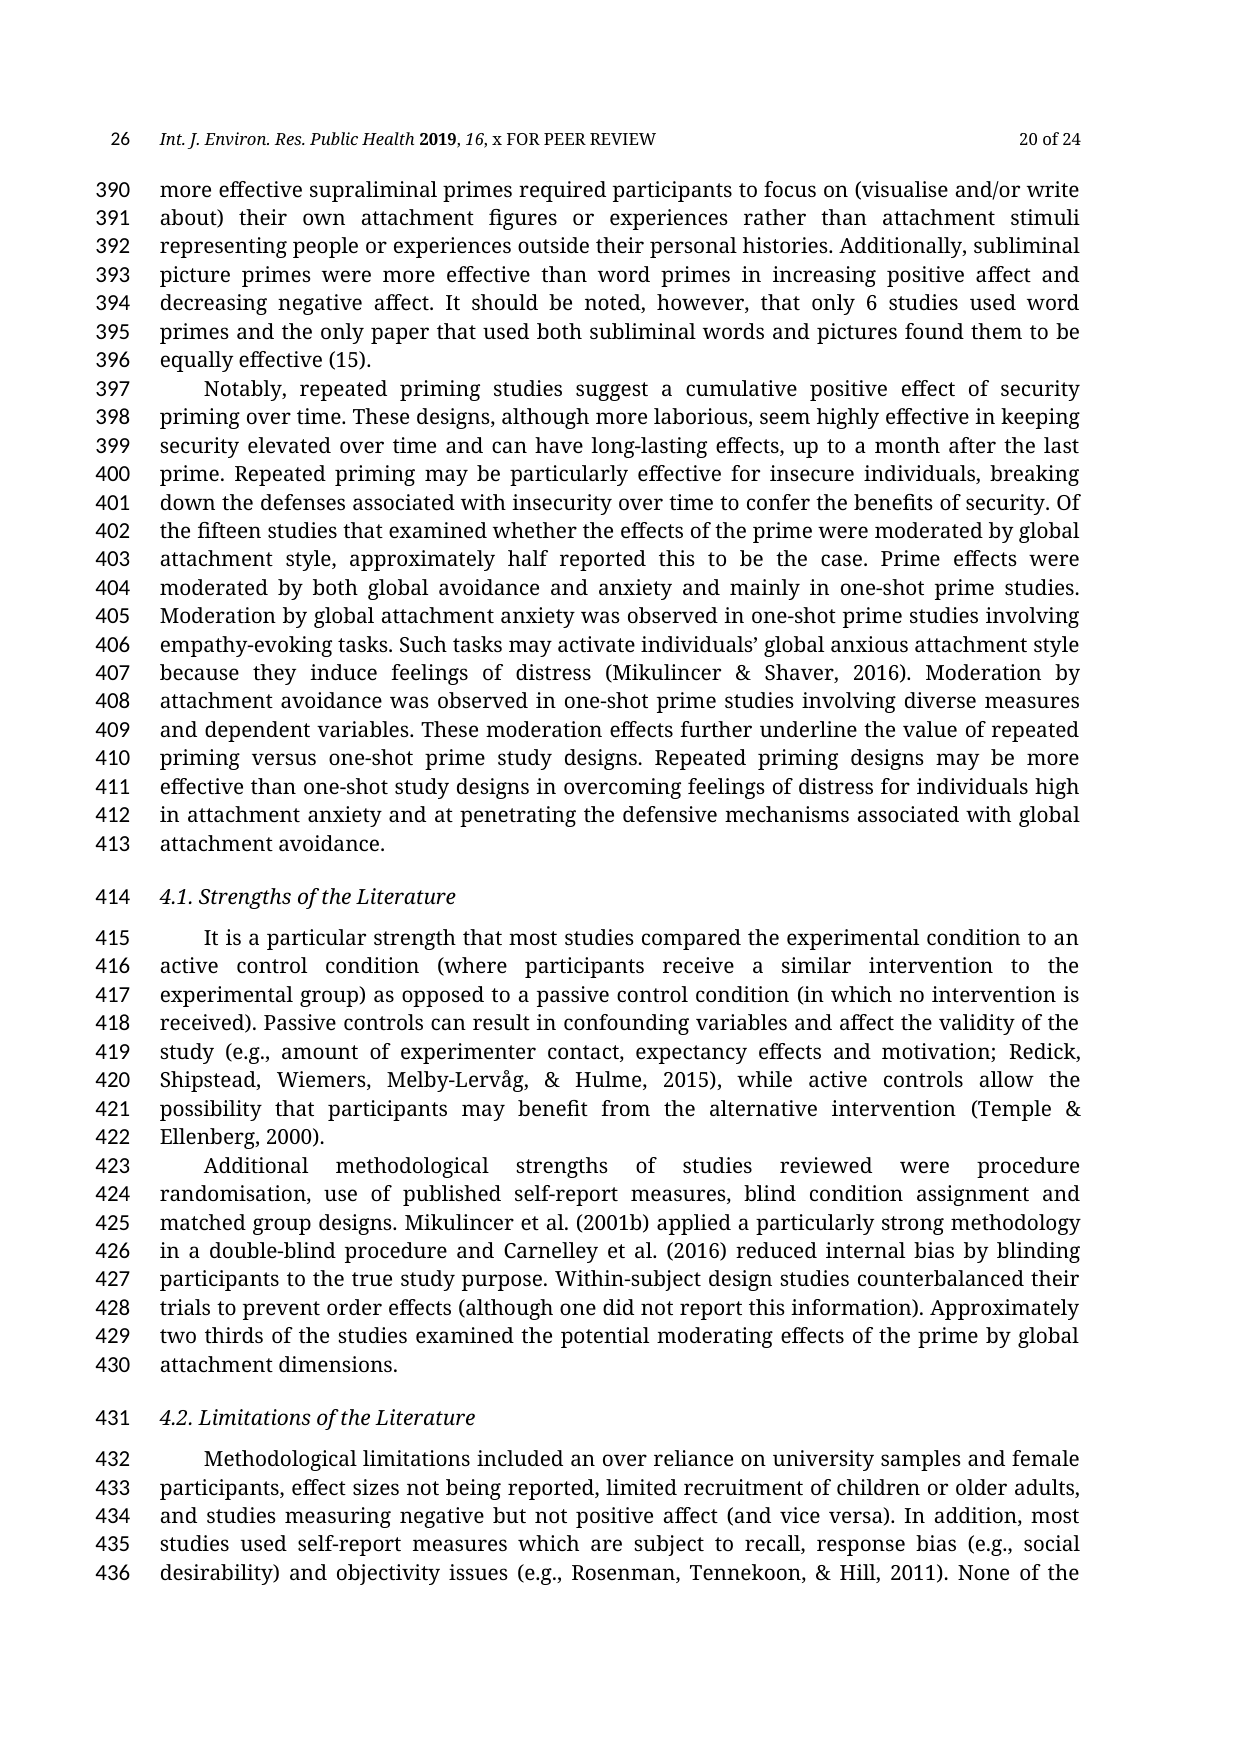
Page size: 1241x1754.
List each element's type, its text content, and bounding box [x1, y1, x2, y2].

text It is a particular strength that most studies compared the experimental condition to an active control condition (where participants receive a similar intervention to the experimental group) as opposed to a passive control condition (in which no intervention is received). Passive controls can result in confounding variables and affect the validity of the study (e.g., amount of experimenter contact, expectancy effects and motivation; Redick, Shipstead, Wiemers, Melby-Lervåg, & Hulme, 2015), while active controls allow the possibility that participants may benefit from the alternative intervention (Temple & Ellenberg, 2000). [159, 923, 1081, 1151]
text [159, 175, 1081, 374]
subtitle 4.2. Limitations of the Literature [159, 1403, 1081, 1432]
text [159, 1444, 1081, 1586]
text Notably, repeated priming studies suggest a cumulative positive effect of security priming over time. These designs, although more laborious, seem highly effective in keeping security elevated over time and can have long-lasting effects, up to a month after the last prime. Repeated priming may be particularly effective for insecure individuals, breaking down the defenses associated with insecurity over time to confer the benefits of security. Of the fifteen studies that examined whether the effects of the prime were moderated by global attachment style, approximately half reported this to be the case. Prime effects were moderated by both global avoidance and anxiety and mainly in one-shot prime studies. Moderation by global attachment anxiety was observed in one-shot prime studies involving empathy-evoking tasks. Such tasks may activate individuals’ global anxious attachment style because they induce feelings of distress (Mikulincer & Shaver, 2016). Moderation by attachment avoidance was observed in one-shot prime studies involving diverse measures and dependent variables. These moderation effects further underline the value of repeated priming versus one-shot prime study designs. Repeated priming designs may be more effective than one-shot study designs in overcoming feelings of distress for individuals high in attachment anxiety and at penetrating the defensive mechanisms associated with global attachment avoidance. [159, 374, 1081, 857]
text Additional methodological strengths of studies reviewed were procedure randomisation, use of published self-report measures, blind condition assignment and matched group designs. Mikulincer et al. (2001b) applied a particularly strong methodology in a double-blind procedure and Carnelley et al. (2016) reduced internal bias by blinding participants to the true study purpose. Within-subject design studies counterbalanced their trials to prevent order effects (although one did not report this information). Approximately two thirds of the studies examined the potential moderating effects of the prime by global attachment dimensions. [159, 1151, 1081, 1378]
subtitle 4.1. Strengths of the Literature [159, 882, 1081, 911]
